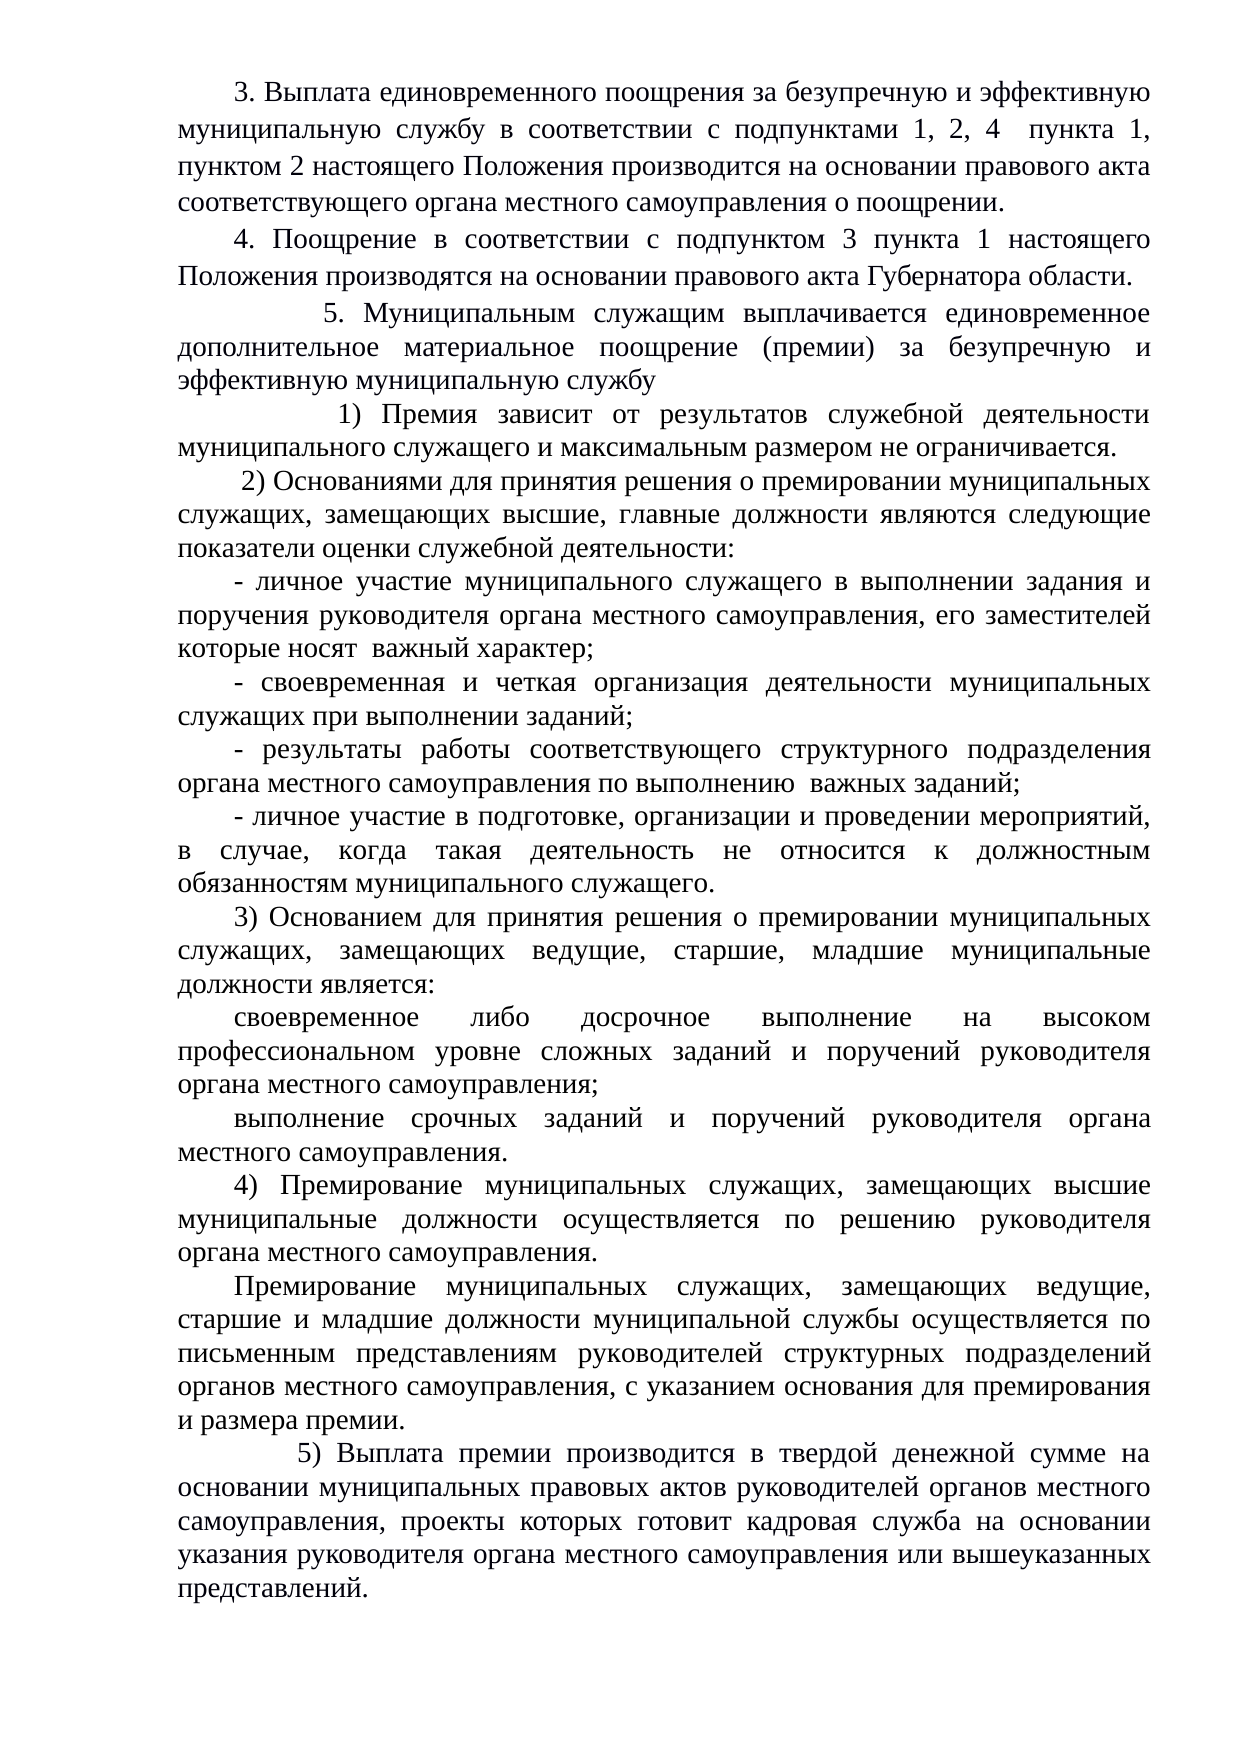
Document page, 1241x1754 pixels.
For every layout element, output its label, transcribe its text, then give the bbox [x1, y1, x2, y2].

text 3. Выплата единовременного поощрения за безупречную и эффективную муниципальную службу в соответствии с подпунктами 1, 2, 4 пункта 1, пунктом 2 настоящего Положения производится на основании правового акта соответствующего органа местного самоуправления о поощрении. [177, 74, 1152, 218]
text - результаты работы соответствующего структурного подразделения органа местного самоуправления по выполнению важных заданий; [177, 731, 1152, 798]
text своевременное либо досрочное выполнение на высоком профессиональном уровне сложных заданий и поручений руководителя органа местного самоуправления; [177, 999, 1152, 1100]
text выполнение срочных заданий и поручений руководителя органа местного самоуправления. [177, 1100, 1152, 1167]
text - своевременная и четкая организация деятельности муниципальных служащих при выполнении заданий; [177, 664, 1152, 731]
text 4) Премирование муниципальных служащих, замещающих высшие муниципальные должности осуществляется по решению руководителя органа местного самоуправления. [177, 1167, 1152, 1268]
text 4. Поощрение в соответствии с подпунктом 3 пункта 1 настоящего Положения производятся на основании правового акта Губернатора области. [177, 221, 1152, 292]
text 2) Основаниями для принятия решения о премировании муниципальных служащих, замещающих высшие, главные должности являются следующие показатели оценки служебной деятельности: [177, 463, 1152, 563]
text - личное участие муниципального служащего в выполнении задания и поручения руководителя органа местного самоуправления, его заместителей которые носят важный характер; [177, 563, 1152, 664]
text 3) Основанием для принятия решения о премировании муниципальных служащих, замещающих ведущие, старшие, младшие муниципальные должности является: [177, 899, 1152, 999]
text Премирование муниципальных служащих, замещающих ведущие, старшие и младшие должности муниципальной службы осуществляется по письменным представлениям руководителей структурных подразделений органов местного самоуправления, с указанием основания для премирования и размера премии. [177, 1268, 1152, 1436]
text - личное участие в подготовке, организации и проведении мероприятий, в случае, когда такая деятельность не относится к должностным обязанностям муниципального служащего. [177, 798, 1152, 899]
text 1) Премия зависит от результатов служебной деятельности муниципального служащего и максимальным размером не ограничивается. [177, 396, 1152, 463]
text 5. Муниципальным служащим выплачивается единовременное дополнительное материальное поощрение (премии) за безупречную и эффективную муниципальную службу [177, 295, 1152, 396]
text 5) Выплата премии производится в твердой денежной сумме на основании муниципальных правовых актов руководителей органов местного самоуправления, проекты которых готовит кадровая служба на основании указания руководителя органа местного самоуправления или вышеуказанных представлений. [177, 1436, 1152, 1603]
